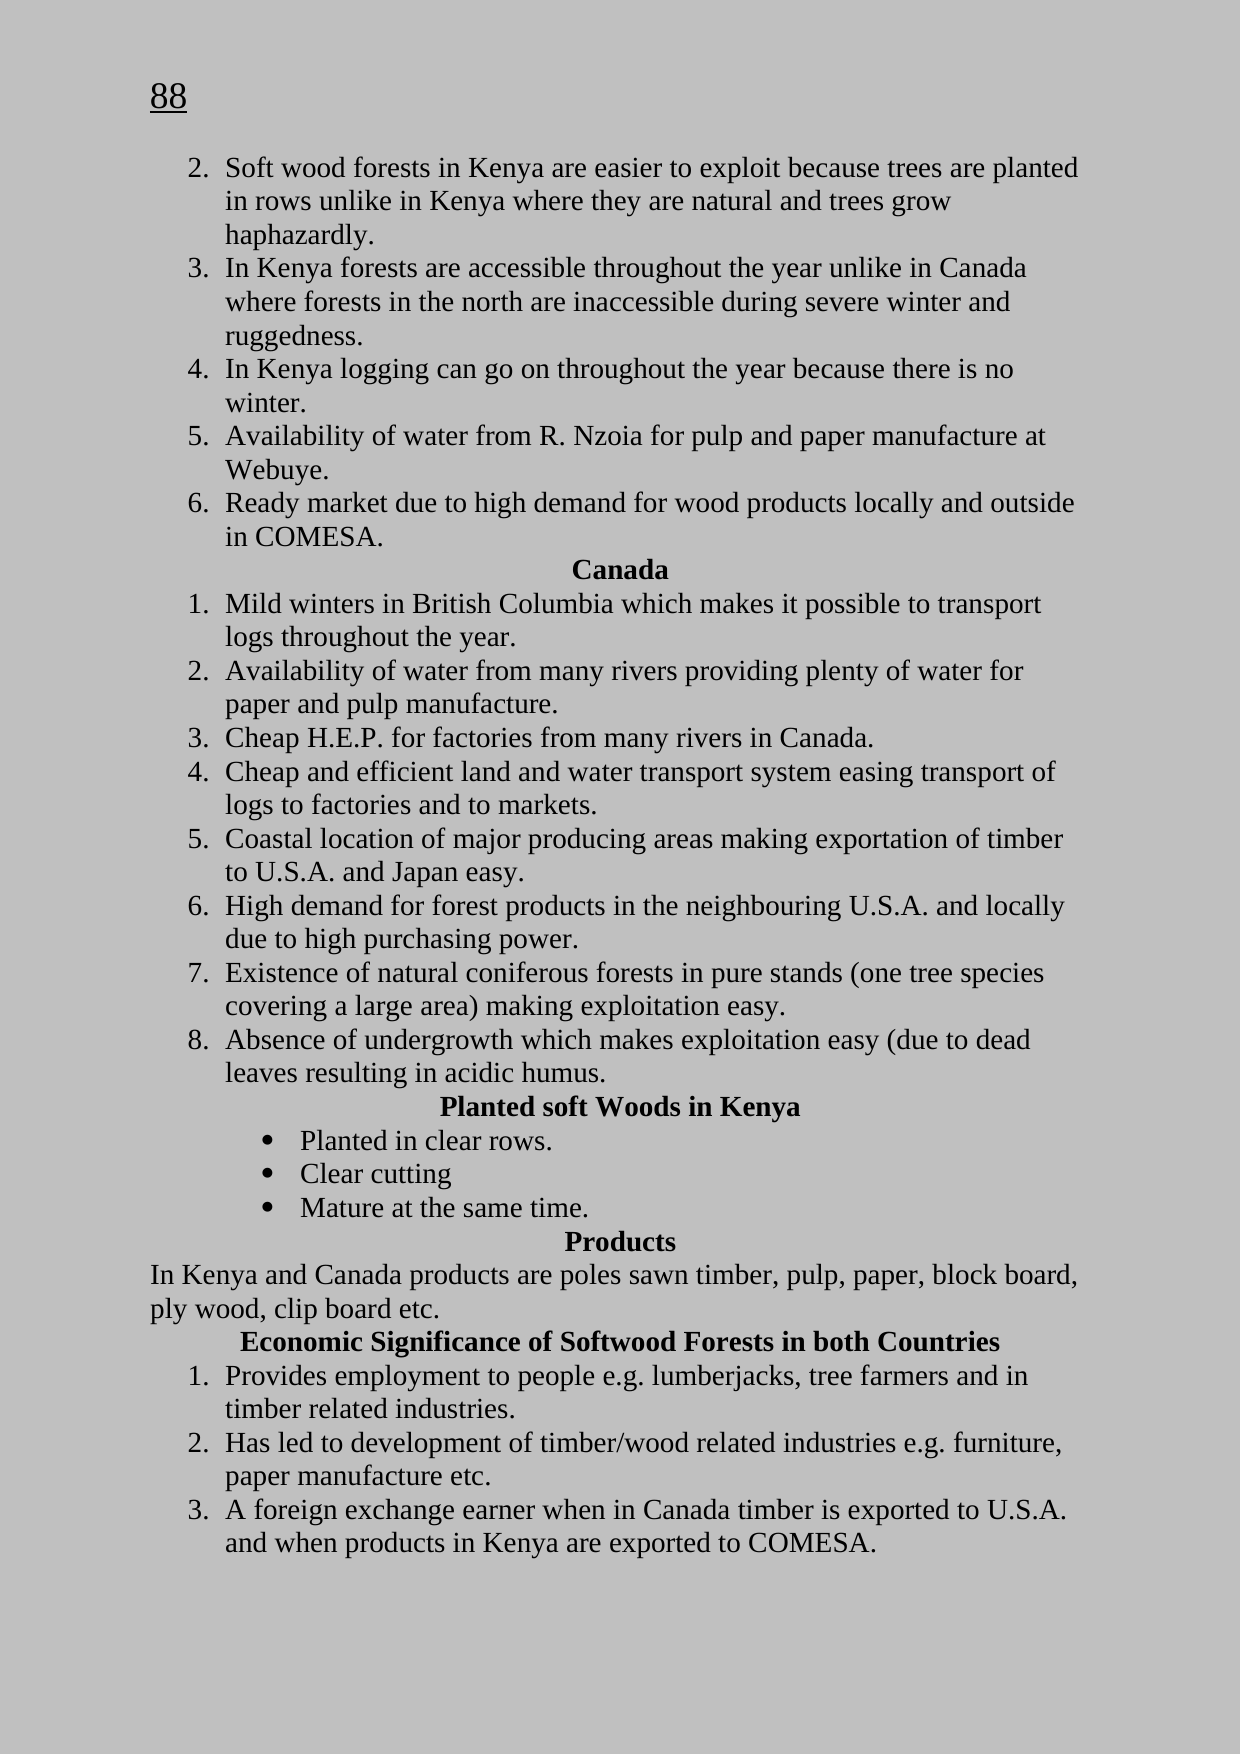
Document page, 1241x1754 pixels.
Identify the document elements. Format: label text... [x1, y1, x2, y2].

list Mature at the same time. [262, 1190, 1090, 1224]
list Cheap H.E.P. for factories from many rivers in Canada. [187, 720, 1090, 754]
text Economic Significance of Softwood Forests in both Countries [150, 1324, 1090, 1358]
text Products [150, 1224, 1090, 1257]
list Mild winters in British Columbia which makes it possible to transport logs throughout the year. [187, 586, 1090, 653]
list Existence of natural coniferous forests in pure stands (one tree species covering a large area) making exploitation easy. [187, 955, 1090, 1022]
list Availability of water from many rivers providing plenty of water for paper and pulp manufacture. [187, 653, 1090, 720]
list Cheap and efficient land and water transport system easing transport of logs to factories and to markets. [187, 754, 1090, 821]
list Provides employment to people e.g. lumberjacks, tree farmers and in timber related industries. [187, 1358, 1090, 1425]
text Canada [150, 552, 1090, 586]
list Absence of undergrowth which makes exploitation easy (due to dead leaves resulting in acidic humus. [187, 1022, 1090, 1089]
list In Kenya logging can go on throughout the year because there is no winter. [187, 351, 1090, 418]
list Clear cutting [262, 1156, 1090, 1190]
list In Kenya forests are accessible throughout the year unlike in Canada where forests in the north are inaccessible during severe winter and ruggedness. [187, 251, 1090, 351]
list Soft wood forests in Kenya are easier to exploit because trees are planted in rows unlike in Kenya where they are natural and trees grow haphazardly. [187, 150, 1090, 251]
list Planted in clear rows. [262, 1123, 1090, 1156]
list Availability of water from R. Nzoia for pulp and paper manufacture at Webuye. [187, 418, 1090, 485]
list A foreign exchange earner when in Canada timber is exported to U.S.A. and when products in Kenya are exported to COMESA. [187, 1492, 1090, 1559]
list High demand for forest products in the neighbouring U.S.A. and locally due to high purchasing power. [187, 888, 1090, 955]
text Planted soft Woods in Kenya [150, 1089, 1090, 1123]
text In Kenya and Canada products are poles sawn timber, pulp, paper, block board, ply wood, clip board etc. [150, 1257, 1090, 1324]
list Coastal location of major producing areas making exportation of timber to U.S.A. and Japan easy. [187, 821, 1090, 888]
list Has led to development of timber/wood related industries e.g. furniture, paper manufacture etc. [187, 1425, 1090, 1492]
list Ready market due to high demand for wood products locally and outside in COMESA. [187, 485, 1090, 552]
